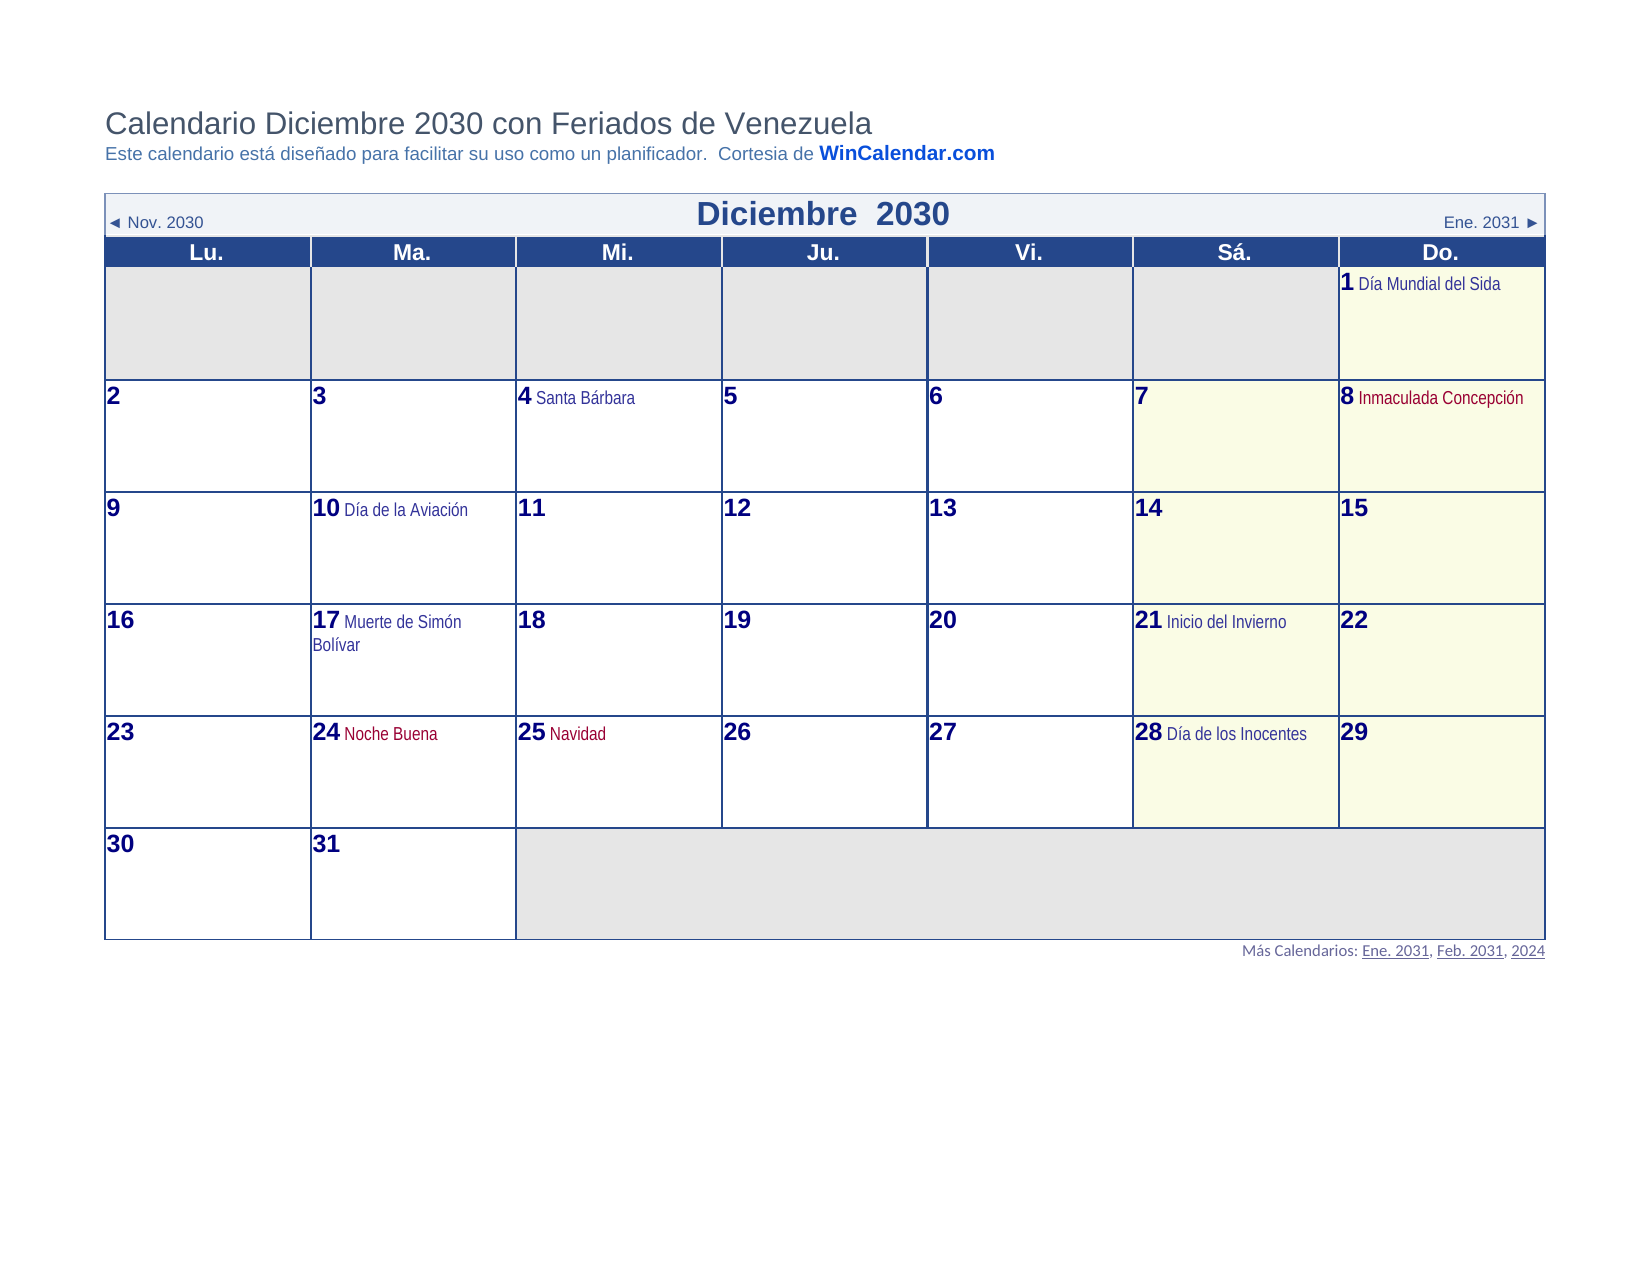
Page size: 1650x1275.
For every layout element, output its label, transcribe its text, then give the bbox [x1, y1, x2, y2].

table_header Ene. 2031 ► [1339, 194, 1544, 234]
table_cell [517, 829, 1544, 939]
table_cell 9 [106, 493, 310, 603]
table_cell 20 [929, 605, 1132, 715]
table_cell 11 [517, 493, 721, 603]
table_cell 12 [723, 493, 926, 603]
table_cell 23 [106, 717, 310, 827]
table_header Diciembre 2030 [311, 194, 1339, 234]
table_cell 5 [723, 381, 926, 491]
table_cell 17 Muerte de Simón Bolívar [312, 605, 515, 715]
table_cell 21 Inicio del Invierno [1134, 605, 1338, 715]
table_cell Do. [1340, 237, 1544, 267]
table_cell 13 [929, 493, 1132, 603]
table_cell [106, 267, 310, 379]
table_cell 15 [1340, 493, 1544, 603]
table_cell 3 [312, 381, 515, 491]
table_cell [1134, 267, 1338, 379]
table_cell [723, 267, 926, 379]
table_cell [312, 267, 515, 379]
table_cell 1 Día Mundial del Sida [1340, 267, 1544, 379]
table_cell 28 Día de los Inocentes [1134, 717, 1338, 827]
table_cell Mi. [517, 237, 721, 267]
table_cell 25 Navidad [517, 717, 721, 827]
table_cell 7 [1134, 381, 1338, 491]
text Calendario Diciembre 2030 con Feriados de Venezuela Este calendario está diseñado para facilitar su uso como un planificador. Cortesia de WinCalendar.com [105, 105, 1545, 193]
table_cell 4 Santa Bárbara [517, 381, 721, 491]
table_cell 30 [106, 829, 310, 939]
table_cell 6 [929, 381, 1132, 491]
text Más Calendarios: Ene. 2031, Feb. 2031, 2024 [105, 940, 1545, 960]
table_cell 16 [106, 605, 310, 715]
table_cell 10 Día de la Aviación [312, 493, 515, 603]
table_cell Sá. [1134, 237, 1338, 267]
table_cell 31 [312, 829, 515, 939]
table_cell 26 [723, 717, 926, 827]
table_cell 29 [1340, 717, 1544, 827]
table_cell 19 [723, 605, 926, 715]
table_cell 22 [1340, 605, 1544, 715]
table_cell [517, 267, 721, 379]
table_cell 18 [517, 605, 721, 715]
table_cell Ma. [312, 237, 515, 267]
table_cell [929, 267, 1132, 379]
table_cell 27 [929, 717, 1132, 827]
table_cell 2 [106, 381, 310, 491]
table_cell Vi. [929, 237, 1132, 267]
table_cell 24 Noche Buena [312, 717, 515, 827]
table_cell 14 [1134, 493, 1338, 603]
table_cell Ju. [723, 237, 926, 267]
table_header ◄ Nov. 2030 [106, 194, 311, 234]
table_cell Lu. [106, 237, 310, 267]
table_cell 8 Inmaculada Concepción [1340, 381, 1544, 491]
